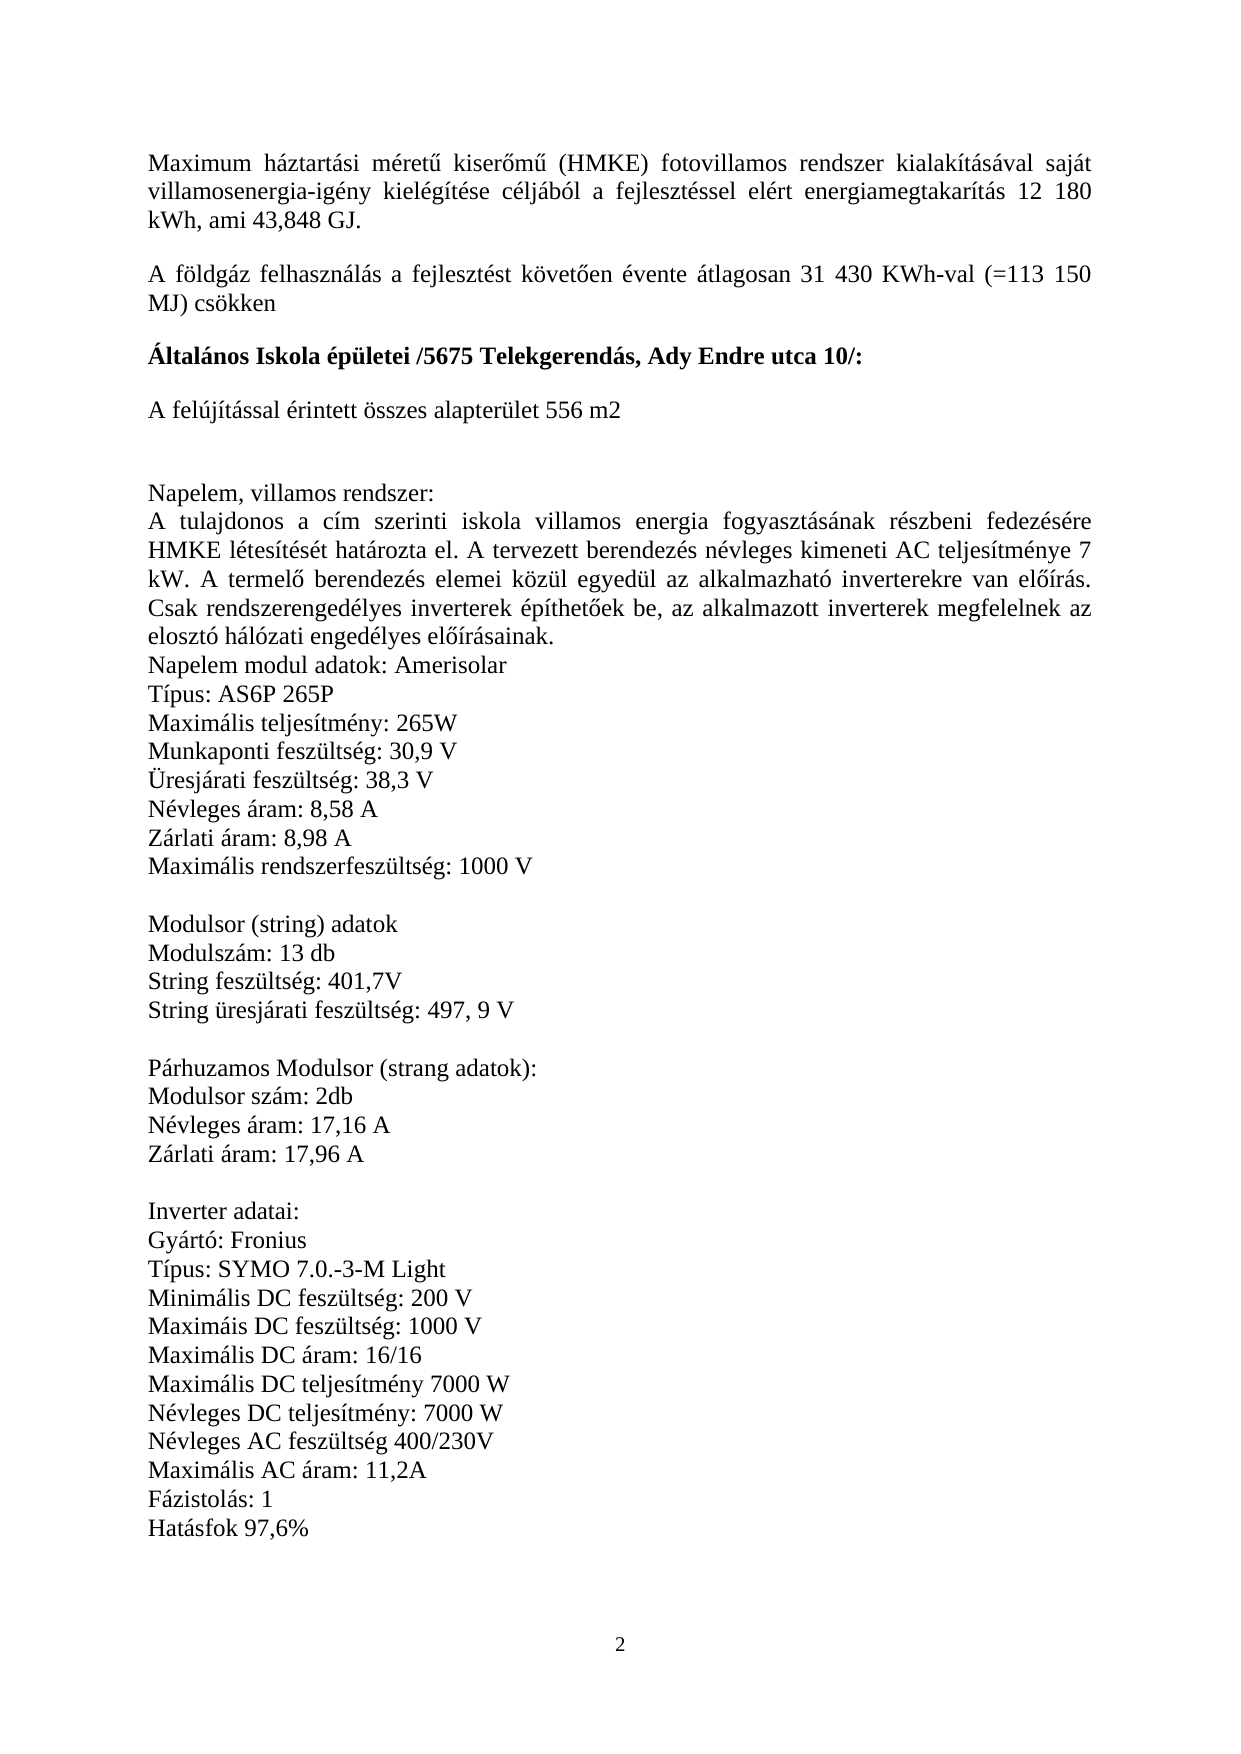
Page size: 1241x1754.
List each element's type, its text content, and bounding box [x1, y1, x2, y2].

text Modulszám: 13 db [148, 938, 1093, 966]
text String üresjárati feszültség: 497, 9 V [148, 995, 1093, 1024]
text Névleges AC feszültség 400/230V [148, 1426, 1093, 1455]
text Modulsor (string) adatok [148, 909, 1093, 938]
text Zárlati áram: 17,96 A [148, 1139, 1093, 1168]
text Hatásfok 97,6% [148, 1513, 1093, 1541]
text Maximális teljesítmény: 265W [148, 708, 1093, 736]
text Modulsor szám: 2db [148, 1081, 1093, 1110]
text Maximális DC teljesítmény 7000 W [148, 1369, 1093, 1398]
text Névleges DC teljesítmény: 7000 W [148, 1398, 1093, 1426]
text Üresjárati feszültség: 38,3 V [148, 765, 1093, 794]
text Gyártó: Fronius [148, 1225, 1093, 1254]
text Általános Iskola épületei /5675 Telekgerendás, Ady Endre utca 10/: [148, 341, 1093, 370]
text Maximáis DC feszültség: 1000 V [148, 1311, 1093, 1340]
text A felújítással érintett összes alapterület 556 m2 [148, 395, 1093, 424]
text Minimális DC feszültség: 200 V [148, 1283, 1093, 1311]
text Maximális AC áram: 11,2A [148, 1455, 1093, 1484]
text A tulajdonos a cím szerinti iskola villamos energia fogyasztásának részbeni fedezésére HMKE létesítését határozta el. A tervezett berendezés névleges kimeneti AC teljesítménye 7 kW. A termelő berendezés elemei közül egyedül az alkalmazható inverterekre van előírás. Csak rendszerengedélyes inverterek építhetőek be, az alkalmazott inverterek megfelelnek az elosztó hálózati engedélyes előírásainak. [148, 506, 1093, 650]
text Napelem, villamos rendszer: [148, 478, 1093, 506]
text Névleges áram: 8,58 A [148, 794, 1093, 823]
text Maximális rendszerfeszültség: 1000 V [148, 851, 1093, 880]
text Napelem modul adatok: Amerisolar [148, 650, 1093, 679]
text Maximum háztartási méretű kiserőmű (HMKE) fotovillamos rendszer kialakításával saját villamosenergia-igény kielégítése céljából a fejlesztéssel elért energiamegtakarítás 12 180 kWh, ami 43,848 GJ. [148, 148, 1093, 234]
text String feszültség: 401,7V [148, 966, 1093, 995]
text Típus: SYMO 7.0.-3-M Light [148, 1254, 1093, 1283]
text Fázistolás: 1 [148, 1484, 1093, 1513]
text A földgáz felhasználás a fejlesztést követően évente átlagosan 31 430 KWh-val (=113 150 MJ) csökken [148, 259, 1093, 316]
text Maximális DC áram: 16/16 [148, 1340, 1093, 1369]
text Típus: AS6P 265P [148, 679, 1093, 708]
text Munkaponti feszültség: 30,9 V [148, 736, 1093, 765]
text Inverter adatai: [148, 1196, 1093, 1225]
text Névleges áram: 17,16 A [148, 1110, 1093, 1139]
text Párhuzamos Modulsor (strang adatok): [148, 1053, 1093, 1081]
text Zárlati áram: 8,98 A [148, 823, 1093, 851]
